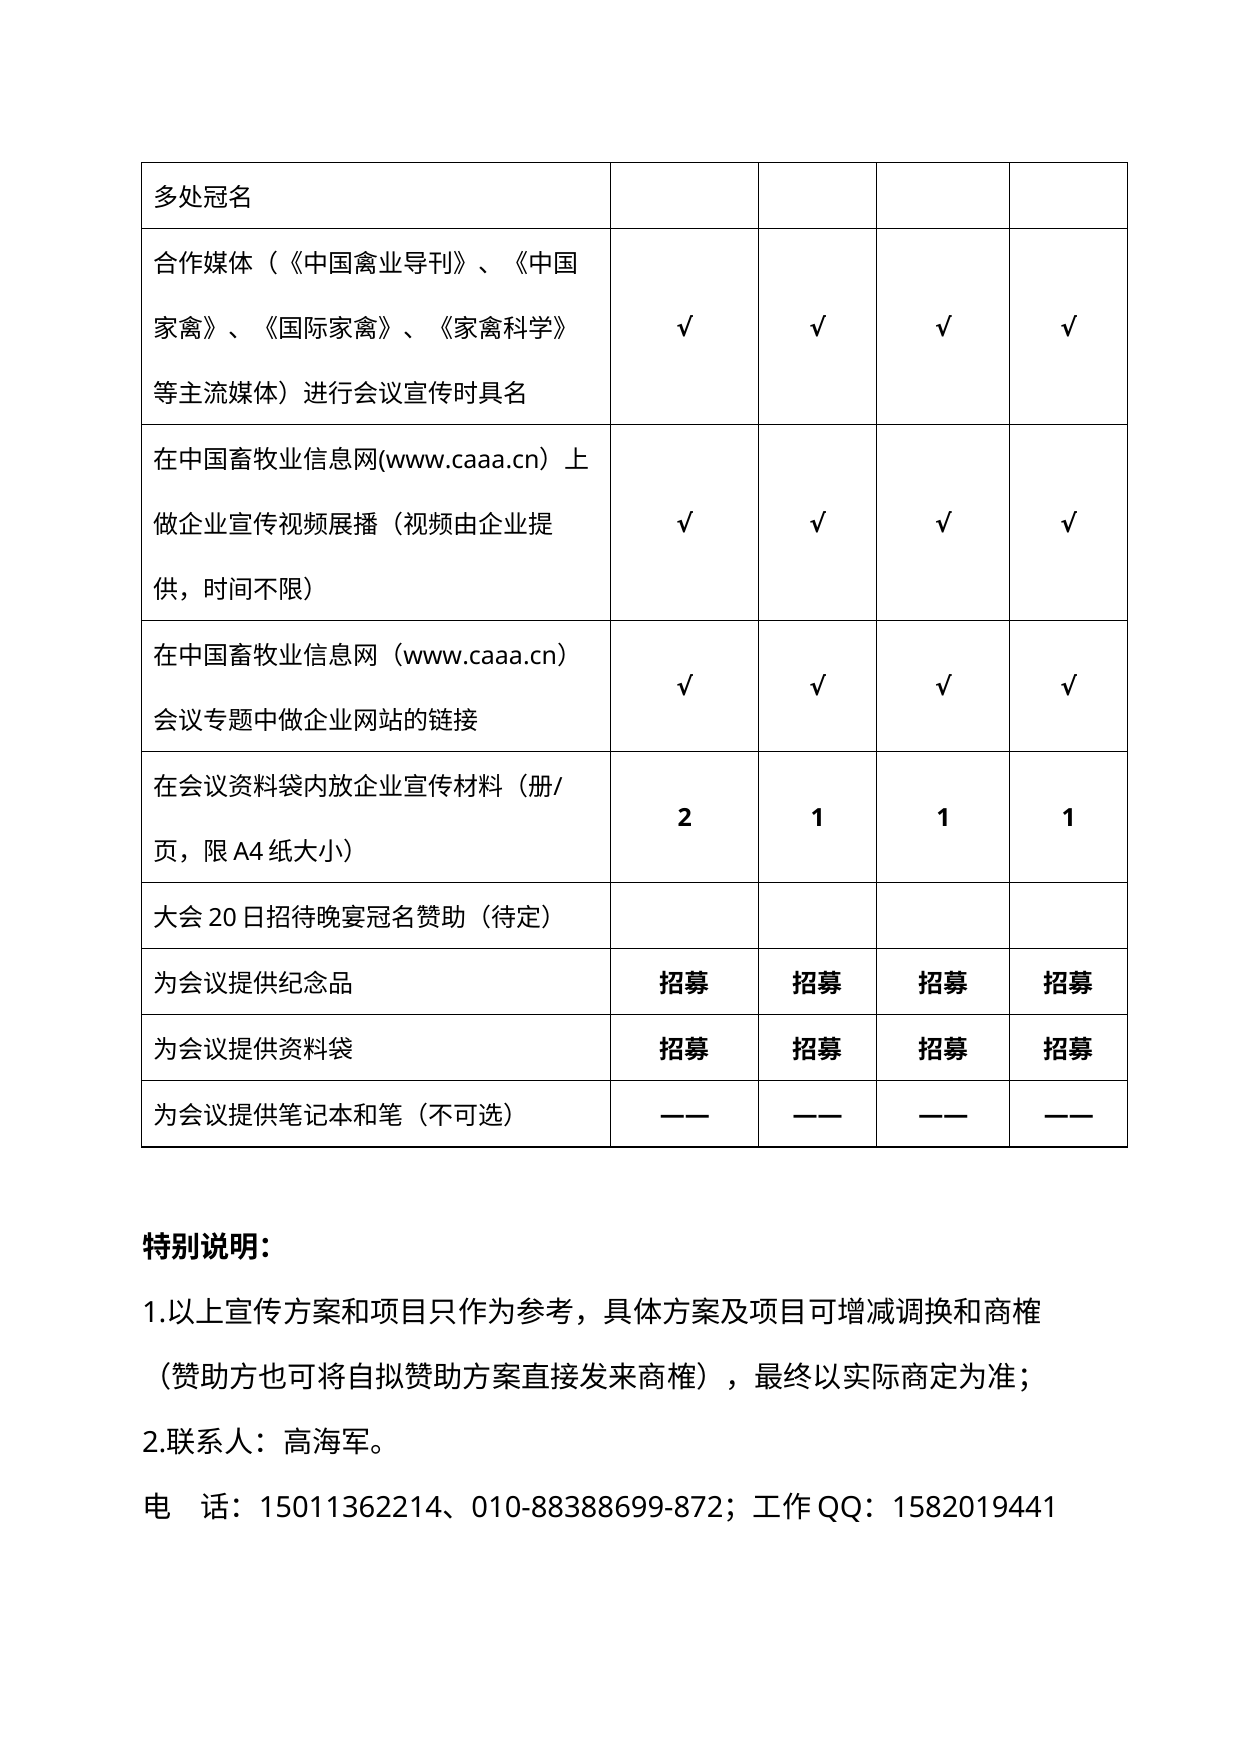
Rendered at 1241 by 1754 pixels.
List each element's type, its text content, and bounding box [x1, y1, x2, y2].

table_cell √ [759, 621, 876, 751]
table_cell 招募 [877, 1015, 1009, 1080]
table_cell 在中国畜牧业信息网(www.caaa.cn）上做企业宣传视频展播（视频由企业提供，时间不限） [142, 425, 610, 620]
table_cell —— [759, 1081, 876, 1146]
table_cell 为会议提供笔记本和笔（不可选） [142, 1081, 610, 1146]
table_cell [1010, 883, 1127, 948]
table_cell —— [877, 1081, 1009, 1146]
table_cell 招募 [611, 949, 758, 1014]
table_cell 2 [611, 752, 758, 882]
table_cell √ [1010, 229, 1127, 424]
table_cell 招募 [611, 1015, 758, 1080]
table_cell √ [877, 163, 1009, 228]
table_cell √ [611, 163, 758, 228]
table_cell 招募 [759, 949, 876, 1014]
table_cell 在中国畜牧业信息网（www.caaa.cn）会议专题中做企业网站的链接 [142, 621, 610, 751]
table_cell √ [611, 425, 758, 620]
table_cell √ [611, 621, 758, 751]
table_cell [142, 163, 610, 228]
table_cell —— [1010, 1081, 1127, 1146]
table_cell [759, 883, 876, 948]
table_cell √ [759, 229, 876, 424]
table_cell 1 [759, 752, 876, 882]
table_cell —— [611, 1081, 758, 1146]
table_cell 大会20日招待晚宴冠名赞助（待定） [142, 883, 610, 948]
table_cell 招募 [759, 1015, 876, 1080]
table_cell √ [759, 425, 876, 620]
table_cell √ [1010, 621, 1127, 751]
table_cell √ [877, 621, 1009, 751]
table_cell 1 [1010, 752, 1127, 882]
table_cell √ [877, 425, 1009, 620]
table_cell 为会议提供纪念品 [142, 949, 610, 1014]
table_cell √ [611, 229, 758, 424]
table_cell √ [759, 163, 876, 228]
text 2.联系人：高海军。 [142, 1407, 1098, 1472]
table_cell √ [877, 229, 1009, 424]
table_cell 为会议提供资料袋 [142, 1015, 610, 1080]
table_cell √ [1010, 163, 1127, 228]
table_cell [611, 883, 758, 948]
table_cell 合作媒体（《中国禽业导刊》、《中国家禽》、《国际家禽》、《家禽科学》等主流媒体）进行会议宣传时具名 [142, 229, 610, 424]
table_cell 在会议资料袋内放企业宣传材料（册/页，限A4纸大小） [142, 752, 610, 882]
table_cell 招募 [1010, 949, 1127, 1014]
table_cell 1 [877, 752, 1009, 882]
table_cell √ [1010, 425, 1127, 620]
text 1.以上宣传方案和项目只作为参考，具体方案及项目可增减调换和商榷（赞助方也可将自拟赞助方案直接发来商榷），最终以实际商定为准； [142, 1277, 1098, 1407]
table_cell 招募 [877, 949, 1009, 1014]
text 特别说明： [142, 1212, 1098, 1277]
table_cell [877, 883, 1009, 948]
table_cell 招募 [1010, 1015, 1127, 1080]
text 电 话：15011362214、010-88388699-872；工作QQ：1582019441 [142, 1472, 1098, 1537]
